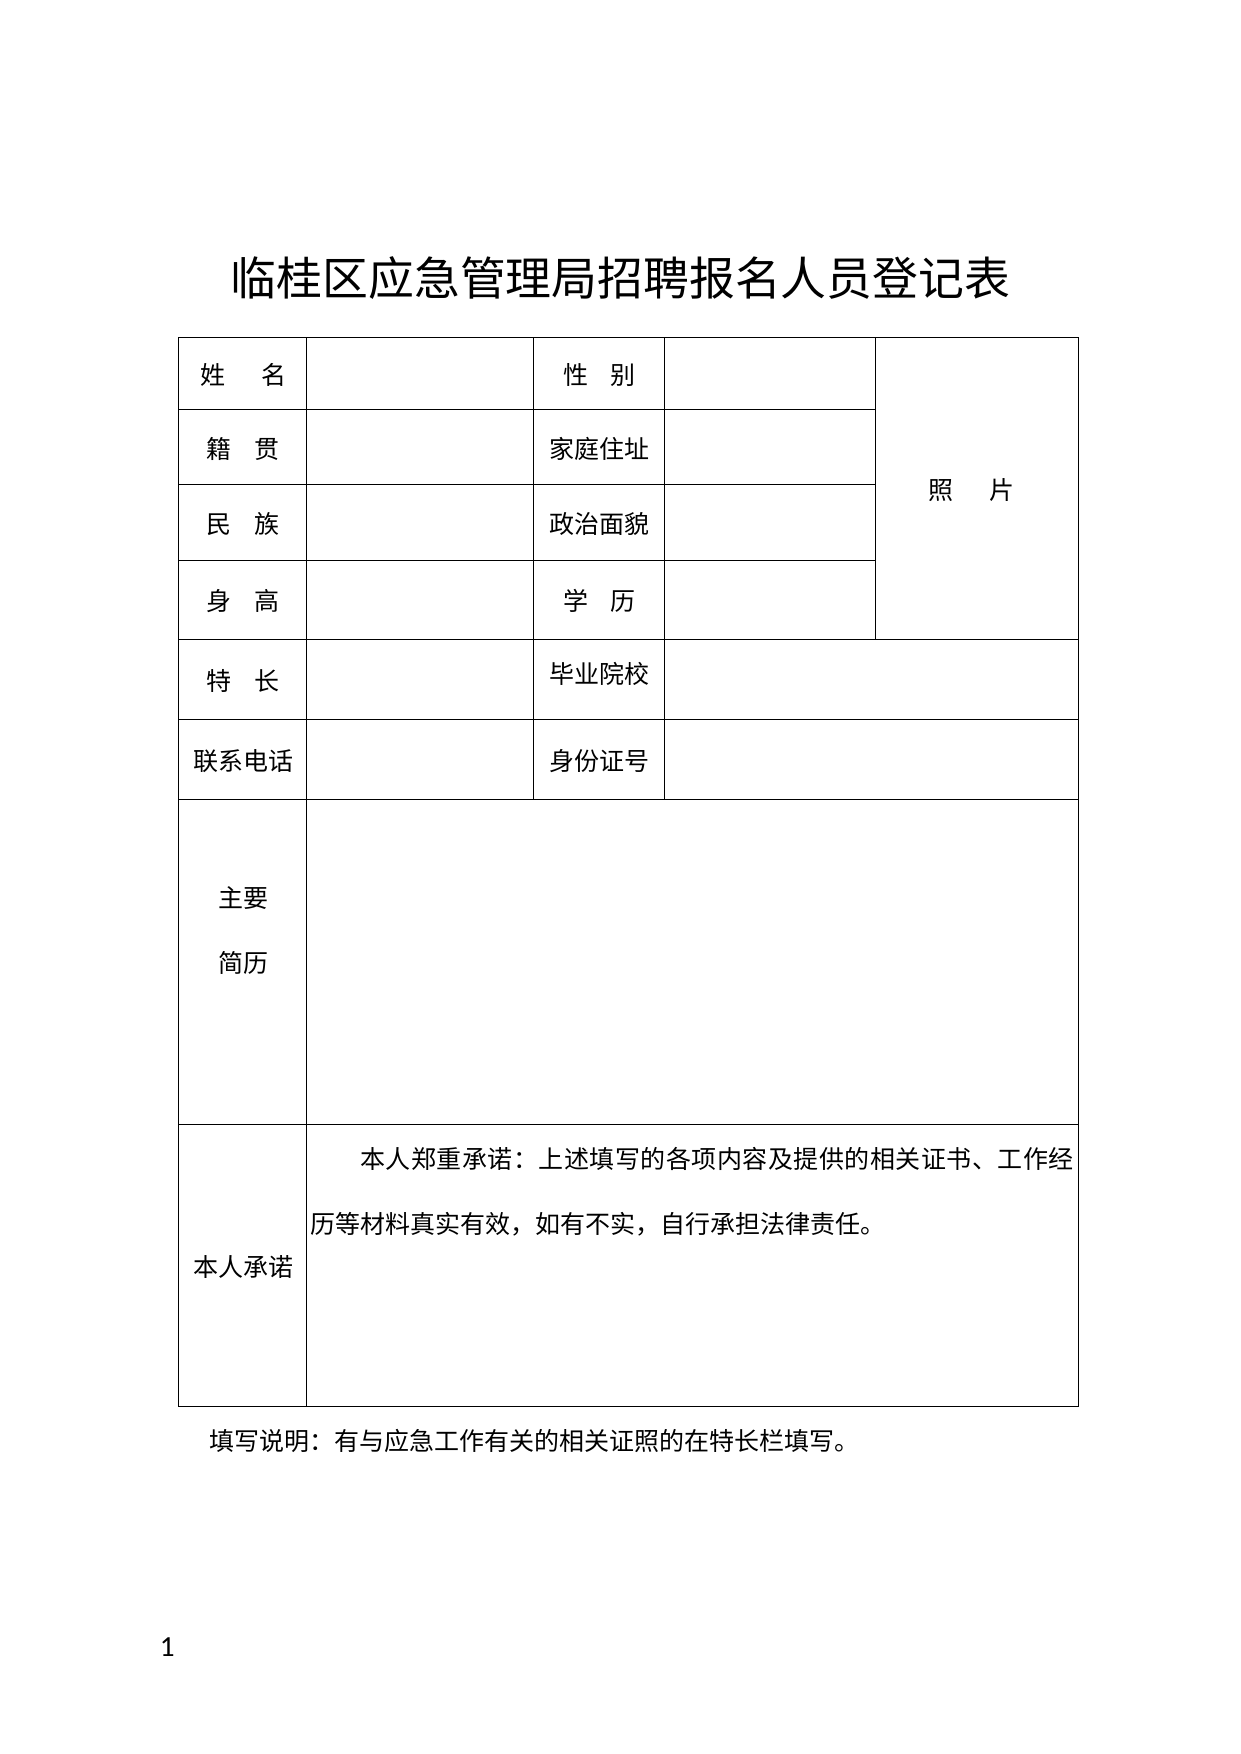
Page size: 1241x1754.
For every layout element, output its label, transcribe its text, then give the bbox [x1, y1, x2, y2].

table_cell [307, 720, 533, 799]
table_cell [307, 410, 533, 484]
table_header [665, 338, 875, 409]
table_cell 政治面貌 [534, 485, 664, 560]
table_cell 本人承诺 [179, 1125, 306, 1406]
table_cell 主要 简历 [179, 800, 306, 1124]
table_header [307, 338, 533, 409]
table_cell 民 族 [179, 485, 306, 560]
table_cell [307, 485, 533, 560]
table_cell [665, 720, 1078, 799]
text 临桂区应急管理局招聘报名人员登记表 [159, 227, 1081, 324]
table_cell 家庭住址 [534, 410, 664, 484]
table_cell 身份证号 [534, 720, 664, 799]
table_cell [307, 800, 1078, 1124]
text 填写说明：有与应急工作有关的相关证照的在特长栏填写。 [159, 1407, 1081, 1472]
table_cell [307, 561, 533, 639]
table_cell [307, 640, 533, 719]
table_cell [665, 410, 875, 484]
table_cell [665, 561, 875, 639]
table_cell 身 高 [179, 561, 306, 639]
table_header 姓 名 [179, 338, 306, 409]
table_cell 学 历 [534, 561, 664, 639]
table_cell [665, 485, 875, 560]
table_cell 联系电话 [179, 720, 306, 799]
table_cell 特 长 [179, 640, 306, 719]
table_cell 毕业院校 及专业 [534, 640, 664, 719]
table_cell [665, 640, 1078, 719]
table_header 照 片 [876, 338, 1078, 639]
table_cell 本人郑重承诺：上述填写的各项内容及提供的相关证书、工作经历等材料真实有效，如有不实，自行承担法律责任。 本人签字： [307, 1125, 1078, 1406]
table_cell 籍 贯 [179, 410, 306, 484]
table_header 性 别 [534, 338, 664, 409]
